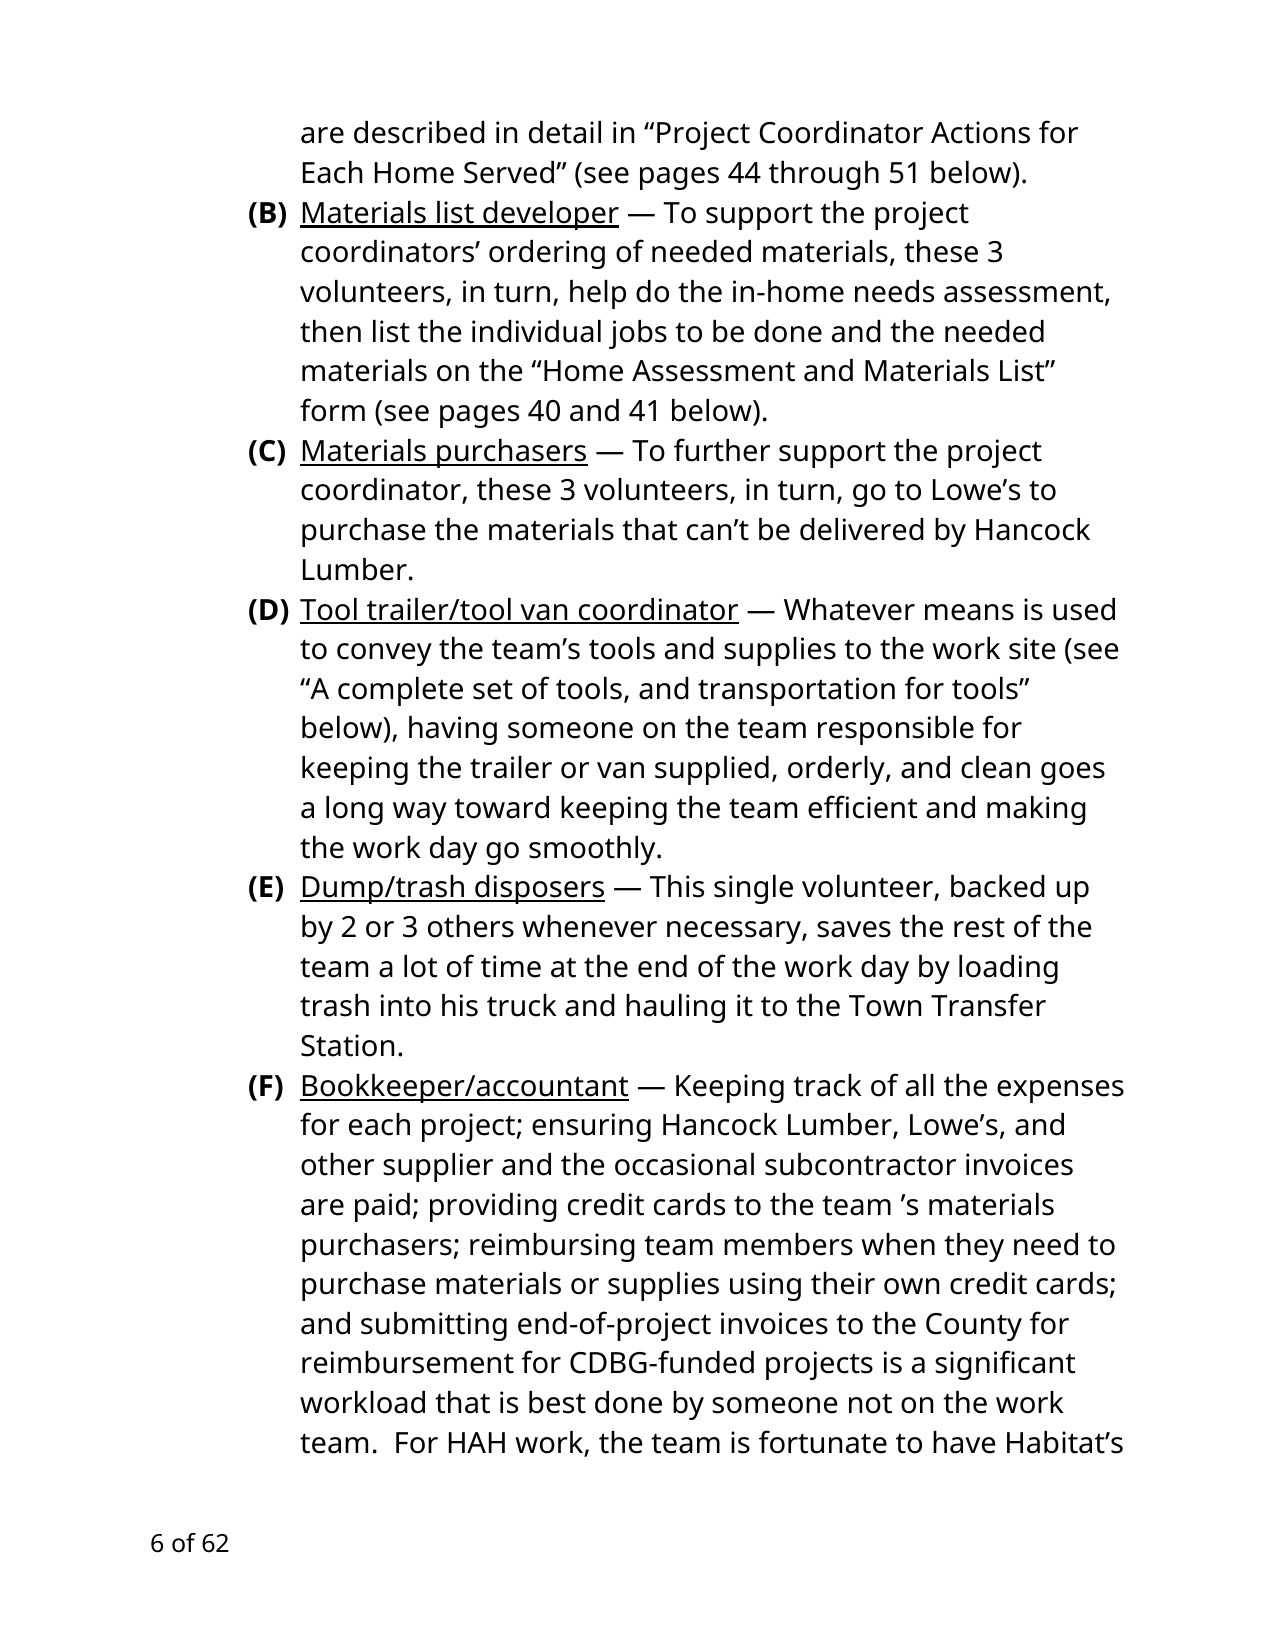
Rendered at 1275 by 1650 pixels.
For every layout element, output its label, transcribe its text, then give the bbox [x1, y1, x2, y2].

list Materials list developer — To support the project coordinators’ ordering of needed materials, these 3 volunteers, in turn, help do the in-home needs assessment, then list the individual jobs to be done and the needed materials on the “Home Assessment and Materials List” form (see pages 40 and 41 below). [248, 192, 1125, 430]
list Tool trailer/tool van coordinator — Whatever means is used to convey the team’s tools and supplies to the work site (see “A complete set of tools, and transportation for tools” below), having someone on the team responsible for keeping the trailer or van supplied, orderly, and clean goes a long way toward keeping the team efficient and making the work day go smoothly. [248, 589, 1125, 867]
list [248, 1065, 1125, 1462]
list Materials purchasers — To further support the project coordinator, these 3 volunteers, in turn, go to Lowe’s to purchase the materials that can’t be delivered by Hancock Lumber. [248, 430, 1125, 589]
list Dump/trash disposers — This single volunteer, backed up by 2 or 3 others whenever necessary, saves the rest of the team a lot of time at the end of the work day by loading trash into his truck and hauling it to the Town Transfer Station. [248, 867, 1125, 1065]
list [248, 112, 1125, 192]
